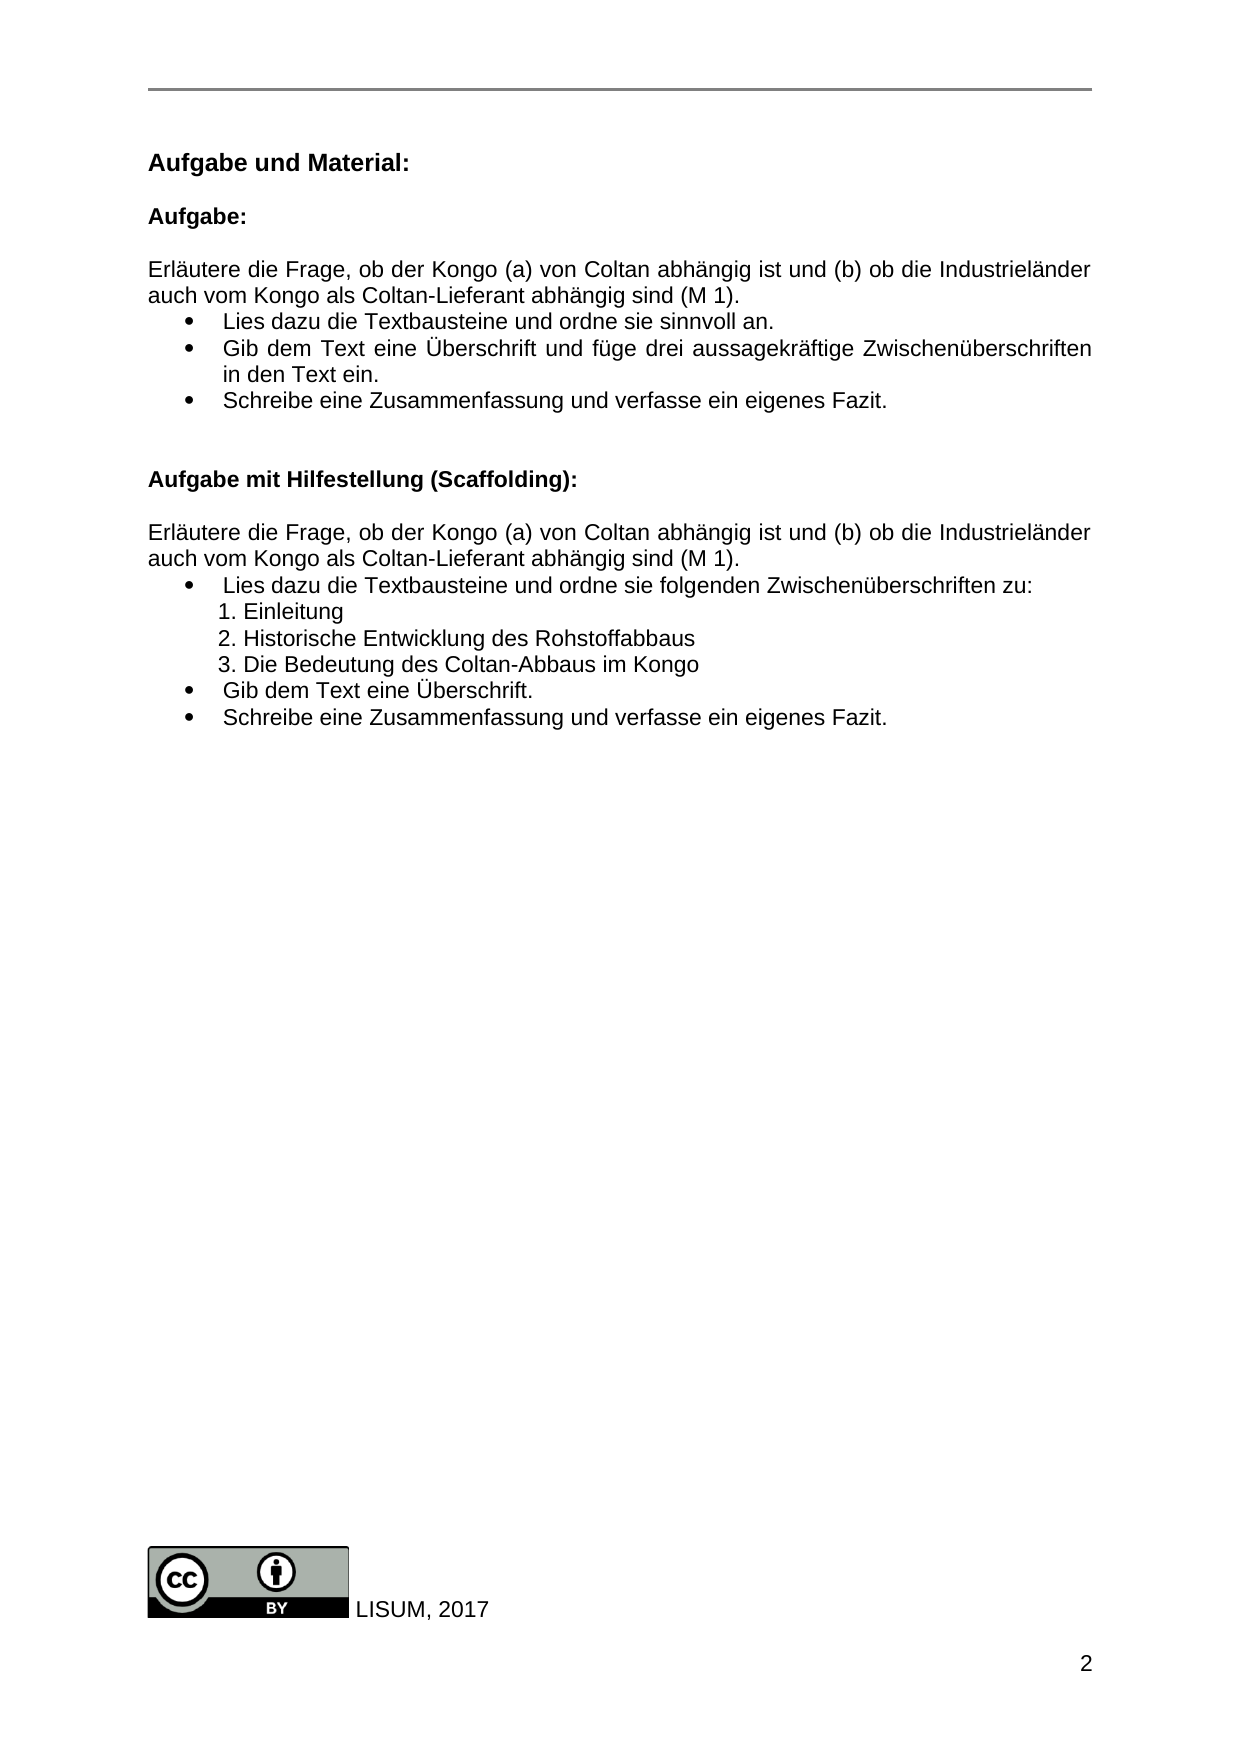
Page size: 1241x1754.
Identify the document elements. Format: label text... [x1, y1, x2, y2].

list Gib dem Text eine Überschrift. [185, 677, 1092, 703]
text Aufgabe: [148, 203, 1092, 229]
text Aufgabe mit Hilfestellung (Scaffolding): [148, 466, 1092, 493]
list Lies dazu die Textbausteine und ordne sie sinnvoll an. [185, 308, 1092, 334]
list Schreibe eine Zusammenfassung und verfasse ein eigenes Fazit. [185, 387, 1092, 414]
text 3. Die Bedeutung des Coltan-Abbaus im Kongo [148, 651, 1092, 677]
text Aufgabe und Material: [148, 148, 1092, 176]
text 1. Einleitung [148, 598, 1092, 624]
list Lies dazu die Textbausteine und ordne sie folgenden Zwischenüberschriften zu: [185, 572, 1092, 598]
picture [147, 1546, 349, 1618]
text 2. Historische Entwicklung des Rohstoffabbaus [148, 624, 1092, 651]
text Erläutere die Frage, ob der Kongo (a) von Coltan abhängig ist und (b) ob die Industrieländer auch vom Kongo als Coltan-Lieferant abhängig sind (M 1). [148, 256, 1092, 308]
list Schreibe eine Zusammenfassung und verfasse ein eigenes Fazit. [185, 703, 1092, 730]
text Erläutere die Frage, ob der Kongo (a) von Coltan abhängig ist und (b) ob die Industrieländer auch vom Kongo als Coltan-Lieferant abhängig sind (M 1). [148, 519, 1092, 572]
list Gib dem Text eine Überschrift und füge drei aussagekräftige Zwischenüberschriften in den Text ein. [185, 334, 1092, 387]
text LISUM, 2017 [148, 1547, 1092, 1622]
